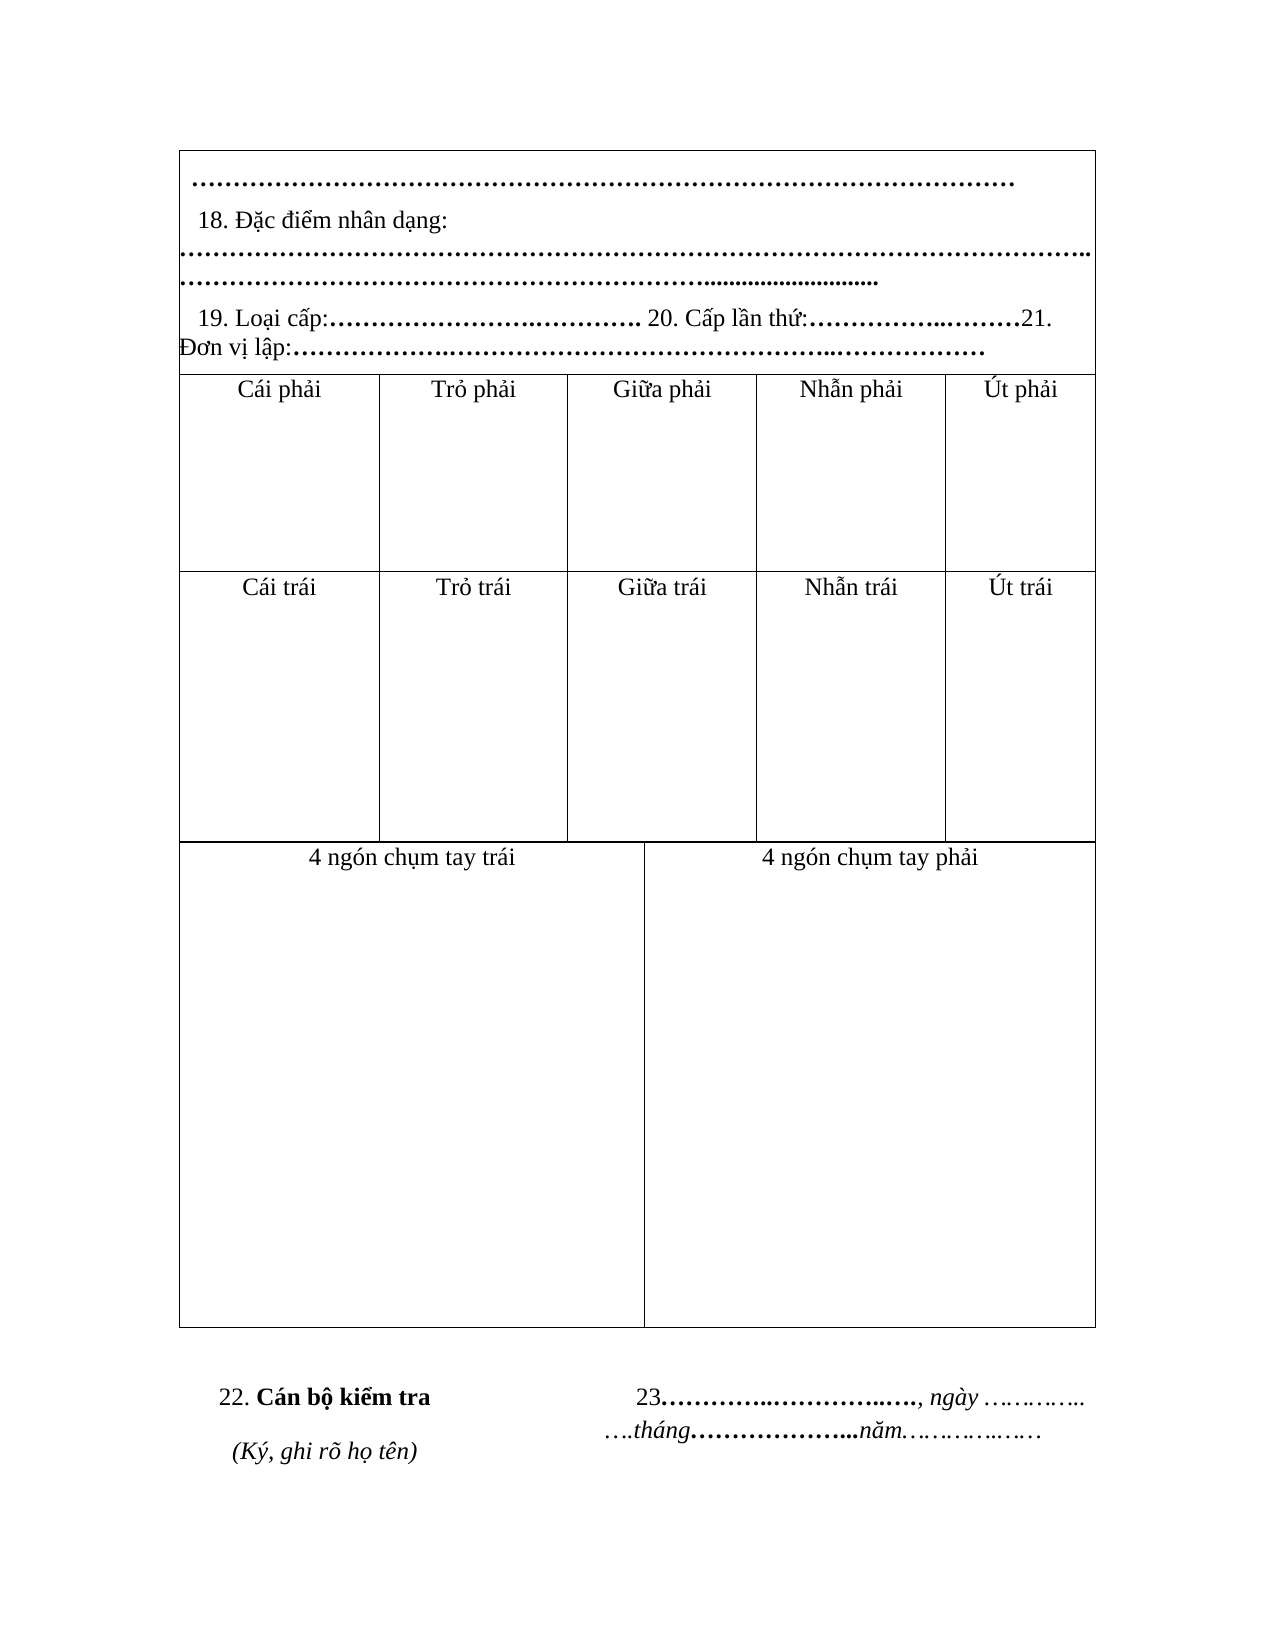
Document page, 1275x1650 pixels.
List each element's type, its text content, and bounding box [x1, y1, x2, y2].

table_cell Giữa trái [568, 572, 756, 841]
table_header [139, 1382, 510, 1490]
table_cell Giữa phải [568, 375, 756, 571]
table_cell Út phải [946, 375, 1095, 571]
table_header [510, 1382, 1136, 1490]
table_cell Út trái [946, 572, 1095, 841]
table_cell Nhẫn phải [757, 375, 945, 571]
table_cell Trỏ trái [380, 572, 567, 841]
table_cell Nhẫn trái [757, 572, 945, 841]
table_cell 4 ngón chụm tay phải [645, 843, 1095, 1327]
table_cell Trỏ phải [380, 375, 567, 571]
table_cell Cái phải [180, 375, 379, 571]
table_cell Cái trái [180, 572, 379, 841]
table_cell 4 ngón chụm tay trái [180, 843, 644, 1327]
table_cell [180, 151, 1095, 373]
